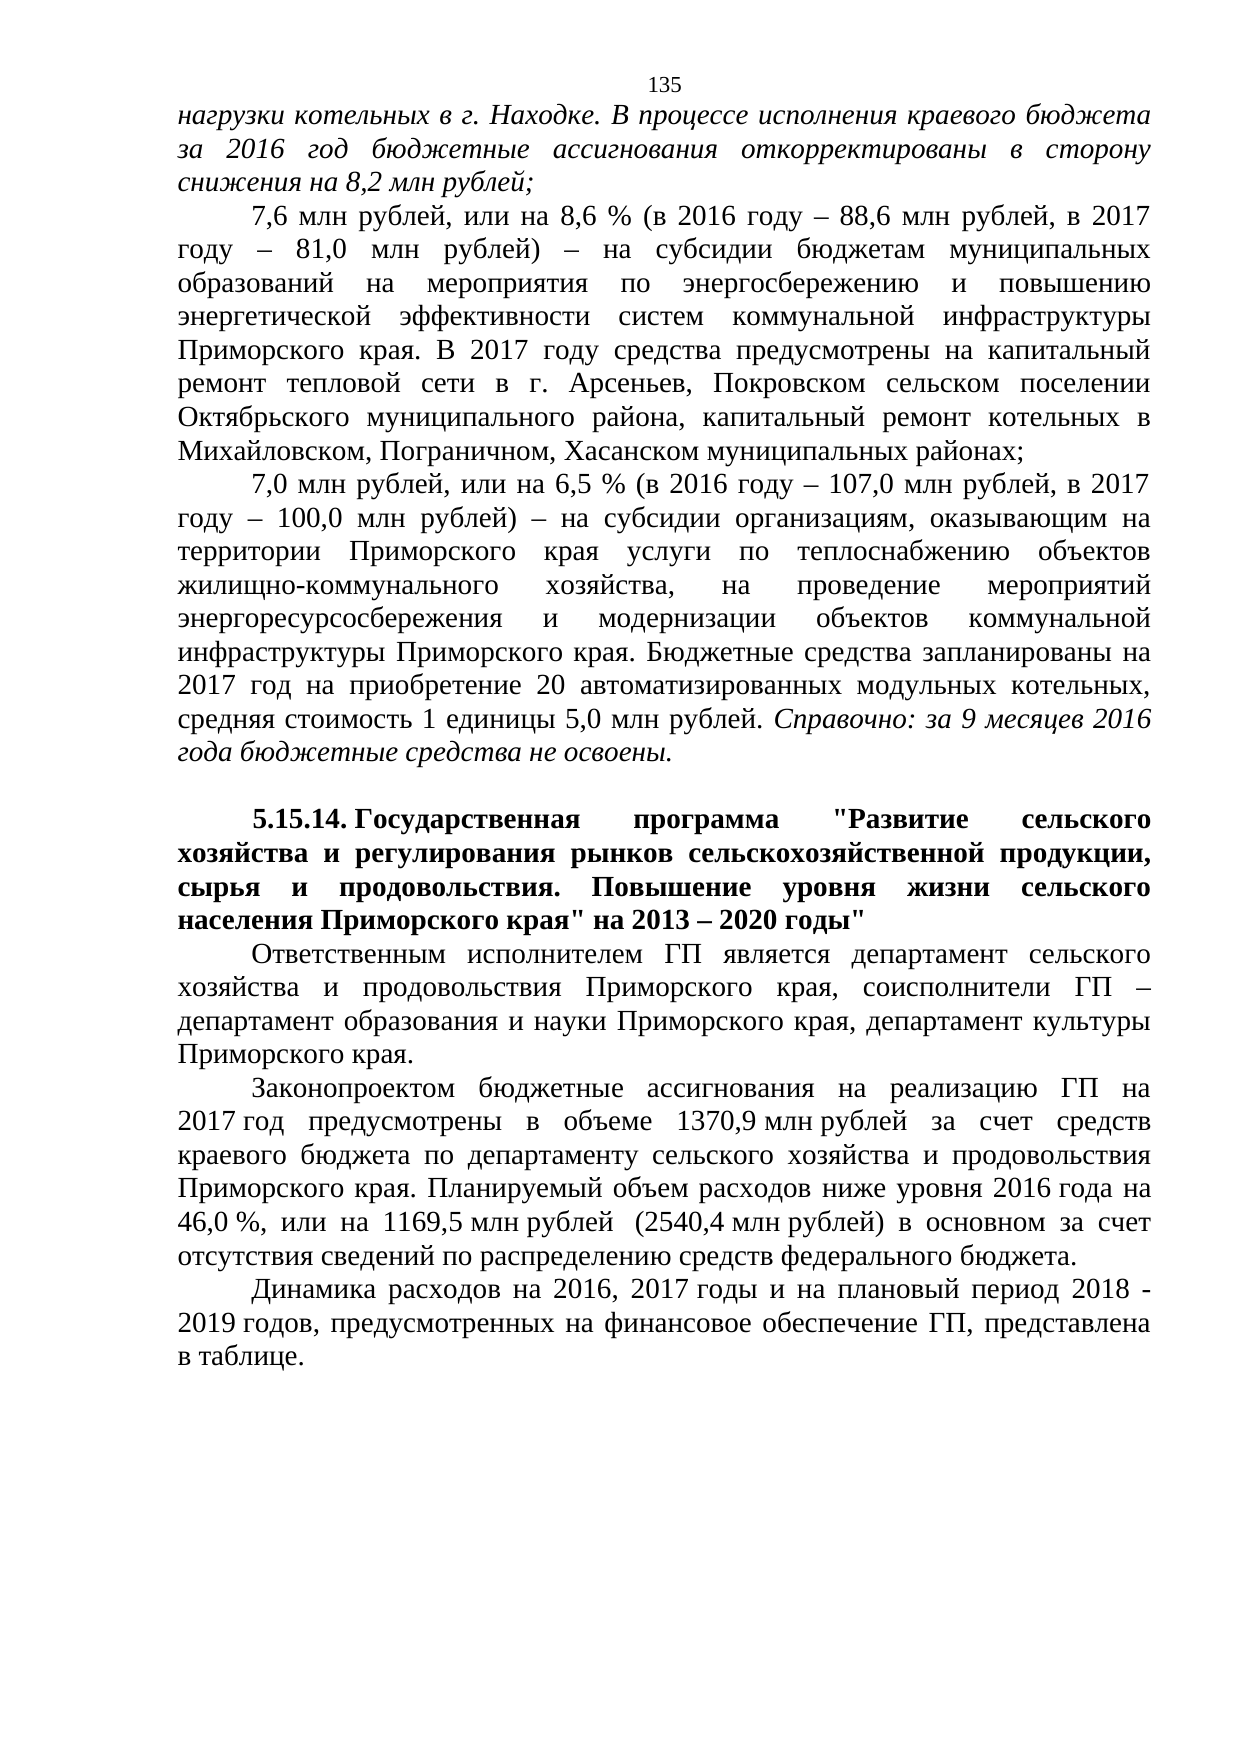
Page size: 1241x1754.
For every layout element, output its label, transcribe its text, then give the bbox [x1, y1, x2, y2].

text 7,0 млн рублей, или на 6,5 % (в 2016 году – 107,0 млн рублей, в 2017 году – 100,0 млн рублей) – на субсидии организациям, оказывающим на территории Приморского края услуги по теплоснабжению объектов жилищно-коммунального хозяйства, на проведение мероприятий энергоресурсосбережения и модернизации объектов коммунальной инфраструктуры Приморского края. Бюджетные средства запланированы на 2017 год на приобретение 20 автоматизированных модульных котельных, средняя стоимость 1 единицы 5,0 млн рублей. Справочно: за 9 месяцев 2016 года бюджетные средства не освоены. [177, 466, 1152, 768]
text 7,6 млн рублей, или на 8,6 % (в 2016 году – 88,6 млн рублей, в 2017 году – 81,0 млн рублей) – на субсидии бюджетам муниципальных образований на мероприятия по энергосбережению и повышению энергетической эффективности систем коммунальной инфраструктуры Приморского края. В 2017 году средства предусмотрены на капитальный ремонт тепловой сети в г. Арсеньев, Покровском сельском поселении Октябрьского муниципального района, капитальный ремонт котельных в Михайловском, Пограничном, Хасанском муниципальных районах; [177, 198, 1152, 466]
text 5.15.14. Государственная программа "Развитие сельского хозяйства и регулирования рынков сельскохозяйственной продукции, сырья и продовольствия. Повышение уровня жизни сельского населения Приморского края" на 2013 – 2020 годы" [177, 802, 1152, 936]
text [177, 97, 1152, 198]
text Законопроектом бюджетные ассигнования на реализацию ГП на 2017 год предусмотрены в объеме 1370,9 млн рублей за счет средств краевого бюджета по департаменту сельского хозяйства и продовольствия Приморского края. Планируемый объем расходов ниже уровня 2016 года на 46,0 %, или на 1169,5 млн рублей (2540,4 млн рублей) в основном за счет отсутствия сведений по распределению средств федерального бюджета. [177, 1070, 1152, 1271]
text Динамика расходов на 2016, 2017 годы и на плановый период 2018 -2019 годов, предусмотренных на финансовое обеспечение ГП, представлена в таблице. [177, 1271, 1152, 1372]
text Ответственным исполнителем ГП является департамент сельского хозяйства и продовольствия Приморского края, соисполнители ГП – департамент образования и науки Приморского края, департамент культуры Приморского края. [177, 936, 1152, 1070]
